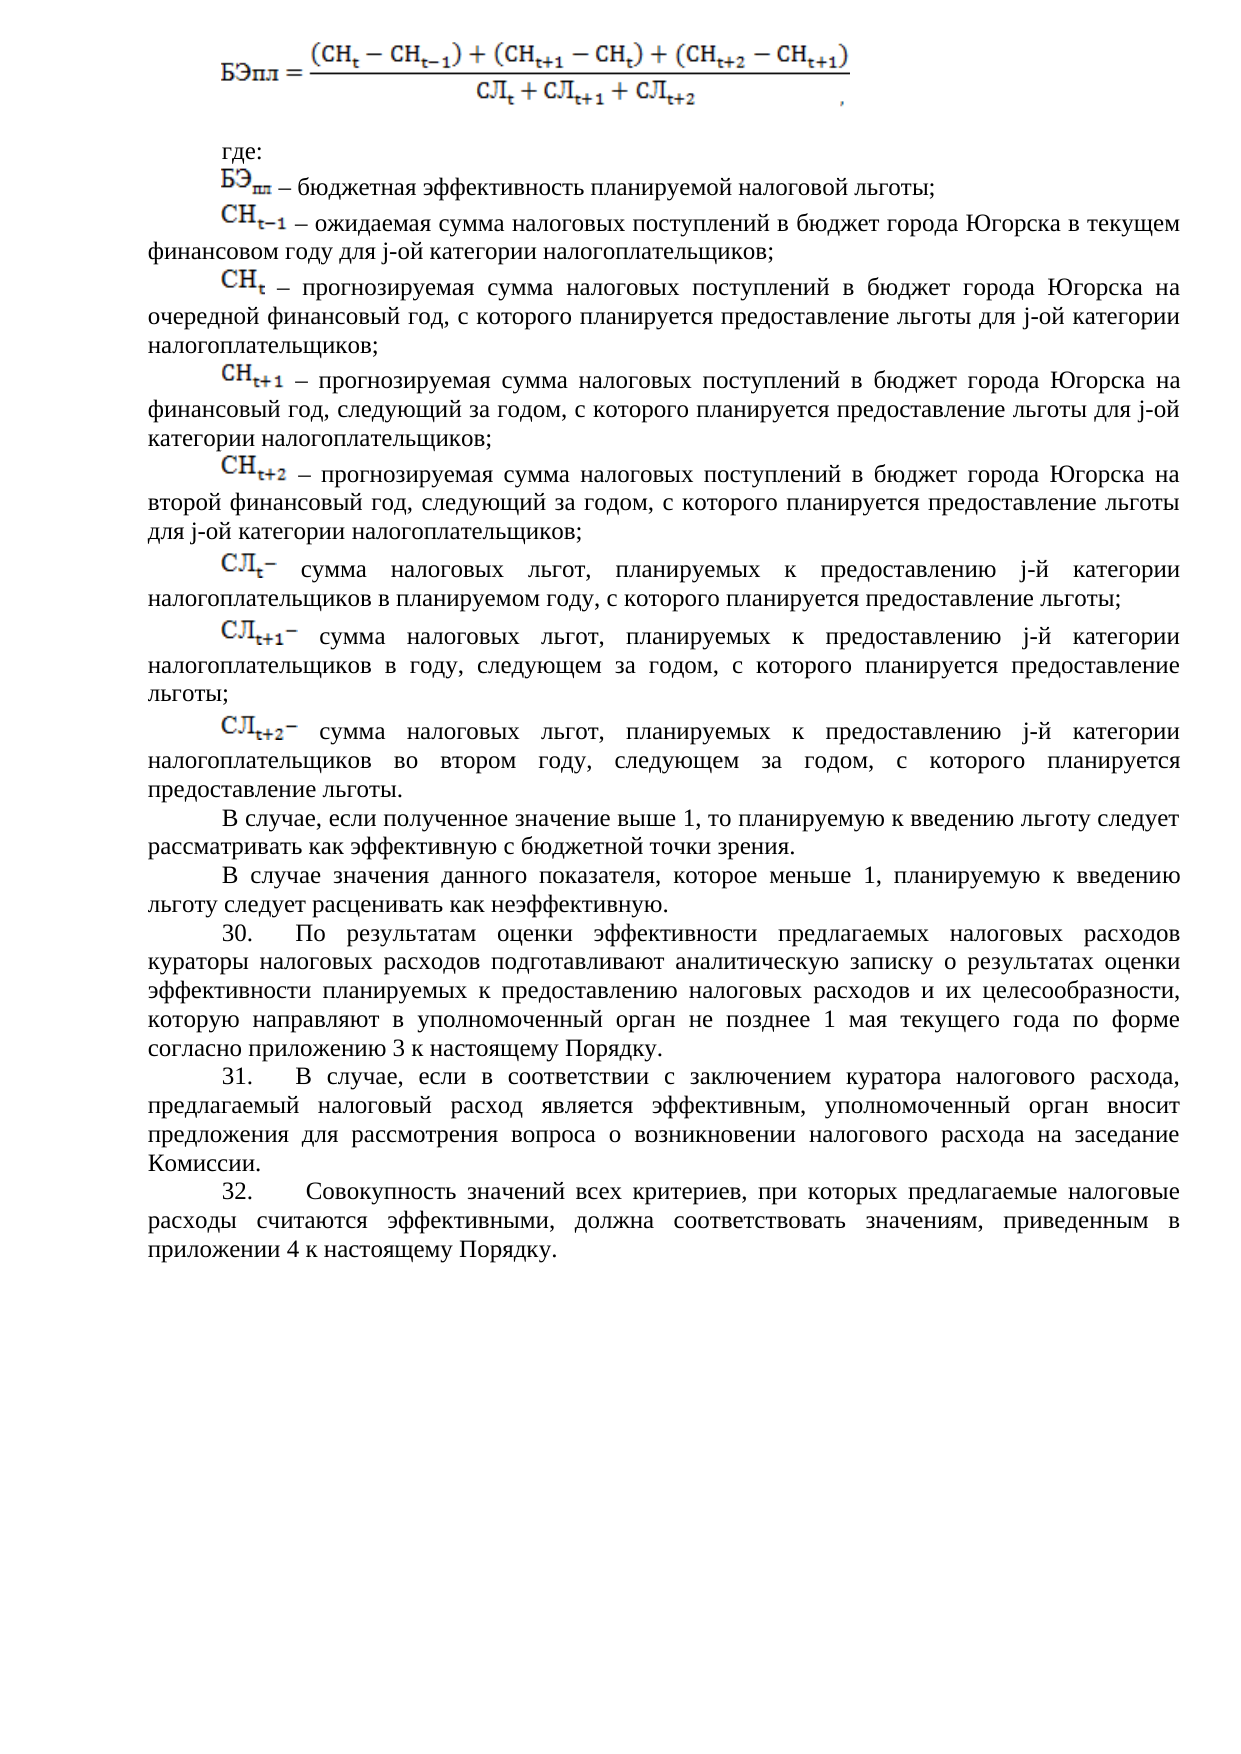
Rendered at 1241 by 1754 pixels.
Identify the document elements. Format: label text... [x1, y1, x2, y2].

list По результатам оценки эффективности предлагаемых налоговых расходов кураторы налоговых расходов подготавливают аналитическую записку о результатах оценки эффективности планируемых к предоставлению налоговых расходов и их целесообразности, которую направляют в уполномоченный орган не позднее 1 мая текущего года по форме согласно приложению 3 к настоящему Порядку. [148, 918, 1181, 1061]
picture [221, 451, 288, 482]
text сумма налоговых льгот, планируемых к предоставлению j-й категории налогоплательщиков в году, следующем за годом, с которого планируется предоставление льготы; [148, 612, 1181, 707]
text – прогнозируемая сумма налоговых поступлений в бюджет города Югорска на финансовый год, следующий за годом, с которого планируется предоставление льготы для j-ой категории налогоплательщиков; [148, 358, 1181, 452]
text – бюджетная эффективность планируемой налоговой льготы; [148, 165, 1181, 201]
text сумма налоговых льгот, планируемых к предоставлению j-й категории налогоплательщиков во втором году, следующем за годом, с которого планируется предоставление льготы. [148, 707, 1181, 803]
picture [221, 164, 272, 196]
text – ожидаемая сумма налоговых поступлений в бюджет города Югорска в текущем финансовом году для j-ой категории налогоплательщиков; [148, 201, 1181, 265]
text В случае, если полученное значение выше 1, то планируемую к введению льготу следует рассматривать как эффективную с бюджетной точки зрения. [148, 803, 1181, 860]
list Совокупность значений всех критериев, при которых предлагаемые налоговые расходы считаются эффективными, должна соответствовать значениям, приведенным в приложении 4 к настоящему Порядку. [148, 1176, 1181, 1263]
picture [221, 544, 277, 578]
picture [221, 41, 850, 108]
text – прогнозируемая сумма налоговых поступлений в бюджет города Югорска на второй финансовый год, следующий за годом, с которого планируется предоставление льготы для j-ой категории налогоплательщиков; [148, 452, 1181, 545]
text сумма налоговых льгот, планируемых к предоставлению j-й категории налогоплательщиков в планируемом году, с которого планируется предоставление льготы; [148, 545, 1181, 612]
picture [221, 200, 288, 231]
text где: [148, 136, 1181, 165]
text – прогнозируемая сумма налоговых поступлений в бюджет города Югорска на очередной финансовый год, с которого планируется предоставление льготы для j-ой категории налогоплательщиков; [148, 265, 1181, 358]
picture [221, 358, 285, 389]
picture [221, 611, 298, 645]
picture [221, 265, 265, 296]
text В случае значения данного показателя, которое меньше 1, планируемую к введению льготу следует расценивать как неэффективную. [148, 860, 1181, 918]
list В случае, если в соответствии с заключением куратора налогового расхода, предлагаемый налоговый расход является эффективным, уполномоченный орган вносит предложения для рассмотрения вопроса о возникновении налогового расхода на заседание Комиссии. [148, 1061, 1181, 1176]
picture [221, 707, 298, 740]
